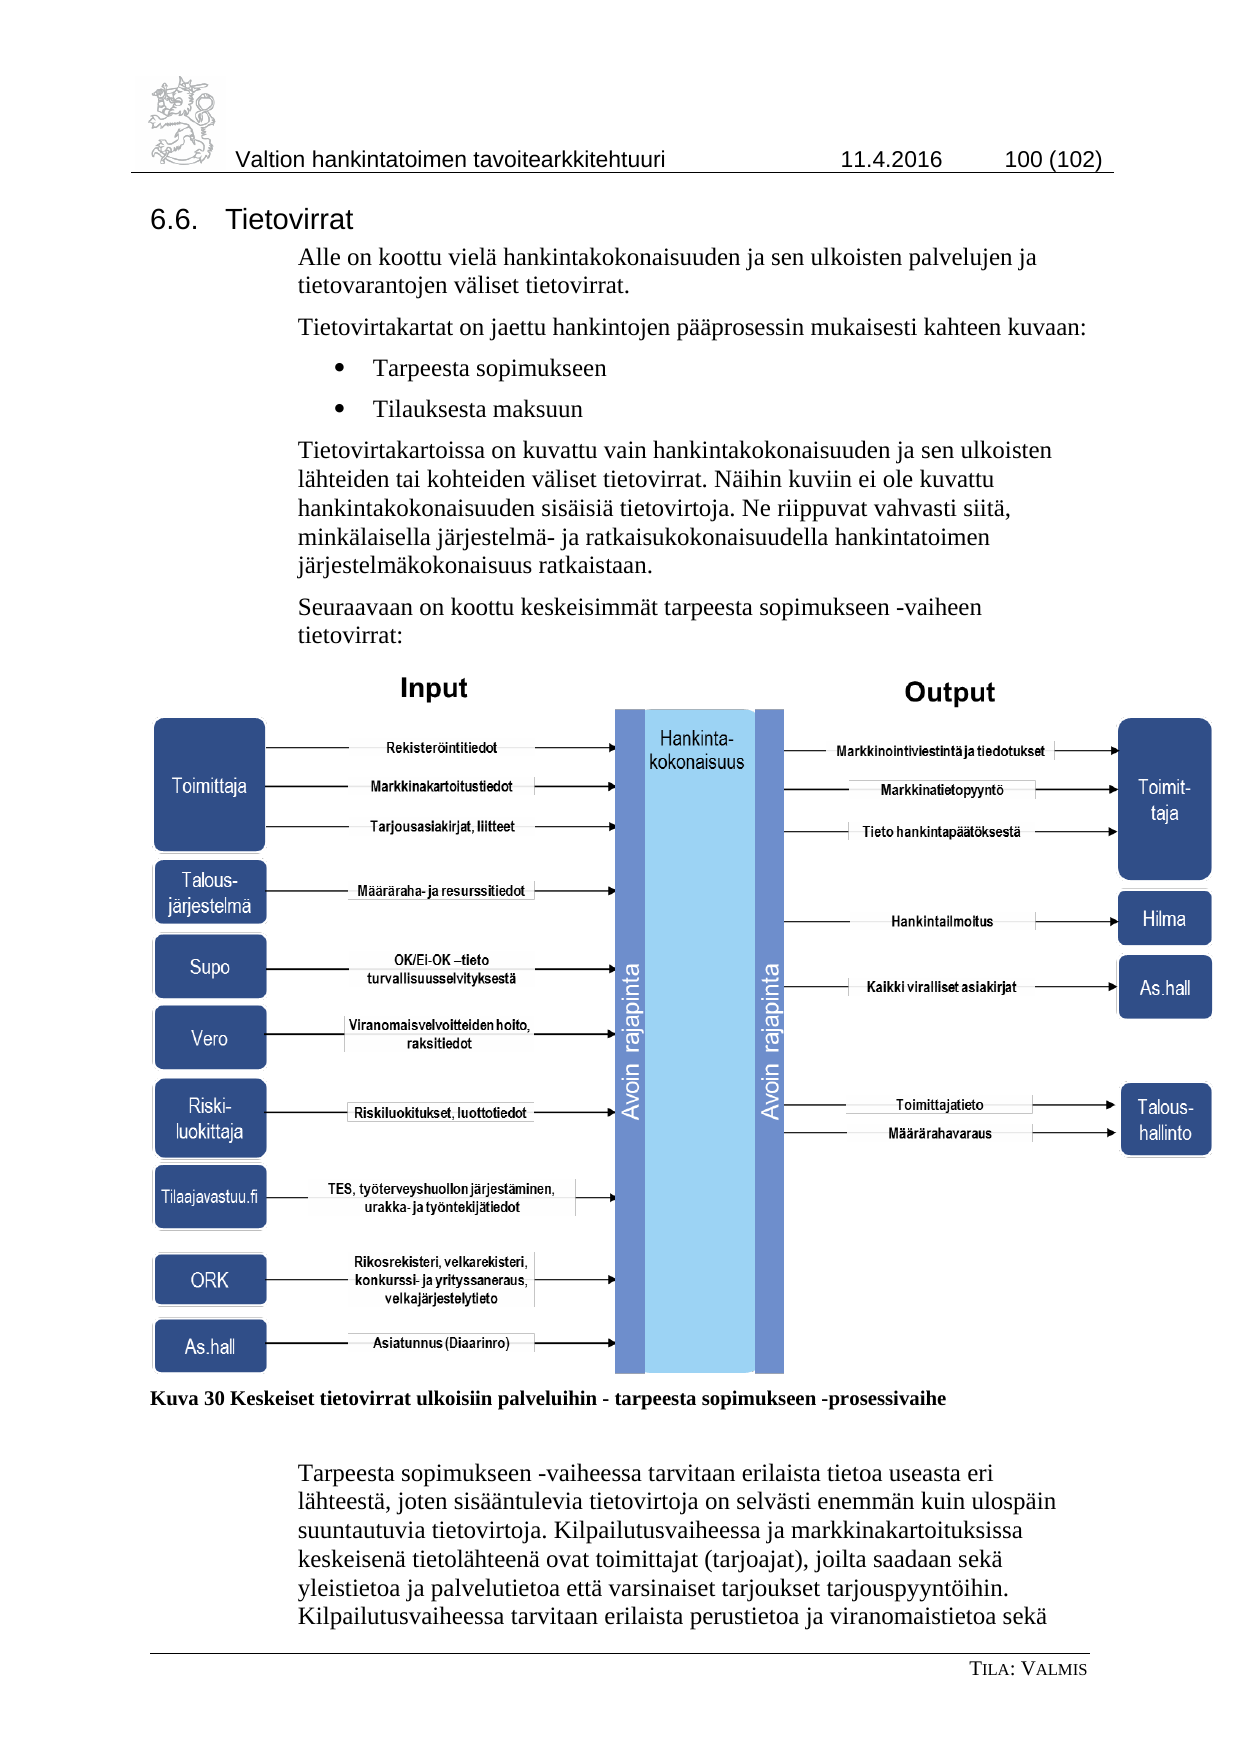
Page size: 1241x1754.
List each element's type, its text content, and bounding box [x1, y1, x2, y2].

text Tietovirtakartat on jaettu hankintojen pääprosessin mukaisesti kahteen kuvaan: [298, 312, 1090, 340]
subtitle Tietovirrat [150, 202, 1090, 235]
text Alle on koottu vielä hankintakokonaisuuden ja sen ulkoisten palvelujen ja tietovarantojen väliset tietovirrat. [298, 242, 1090, 299]
list Tilauksesta maksuun [335, 394, 1090, 423]
text Tietovirtakartoissa on kuvattu vain hankintakokonaisuuden ja sen ulkoisten lähteiden tai kohteiden väliset tietovirrat. Näihin kuviin ei ole kuvattu hankintakokonaisuuden sisäisiä tietovirtoja. Ne riippuvat vahvasti siitä, minkälaisella järjestelmä- ja ratkaisukokonaisuudella hankintatoimen järjestelmäkokonaisuus ratkaistaan. [298, 435, 1090, 579]
picture [150, 661, 1213, 1374]
picture [134, 76, 226, 170]
list Tarpeesta sopimukseen [335, 353, 1090, 382]
text Seuraavaan on koottu keskeisimmät tarpeesta sopimukseen -vaiheen tietovirrat: [298, 592, 1090, 649]
text Kuva 30 Keskeiset tietovirrat ulkoisiin palveluihin - tarpeesta sopimukseen -prosessivaihe [150, 1386, 1090, 1410]
